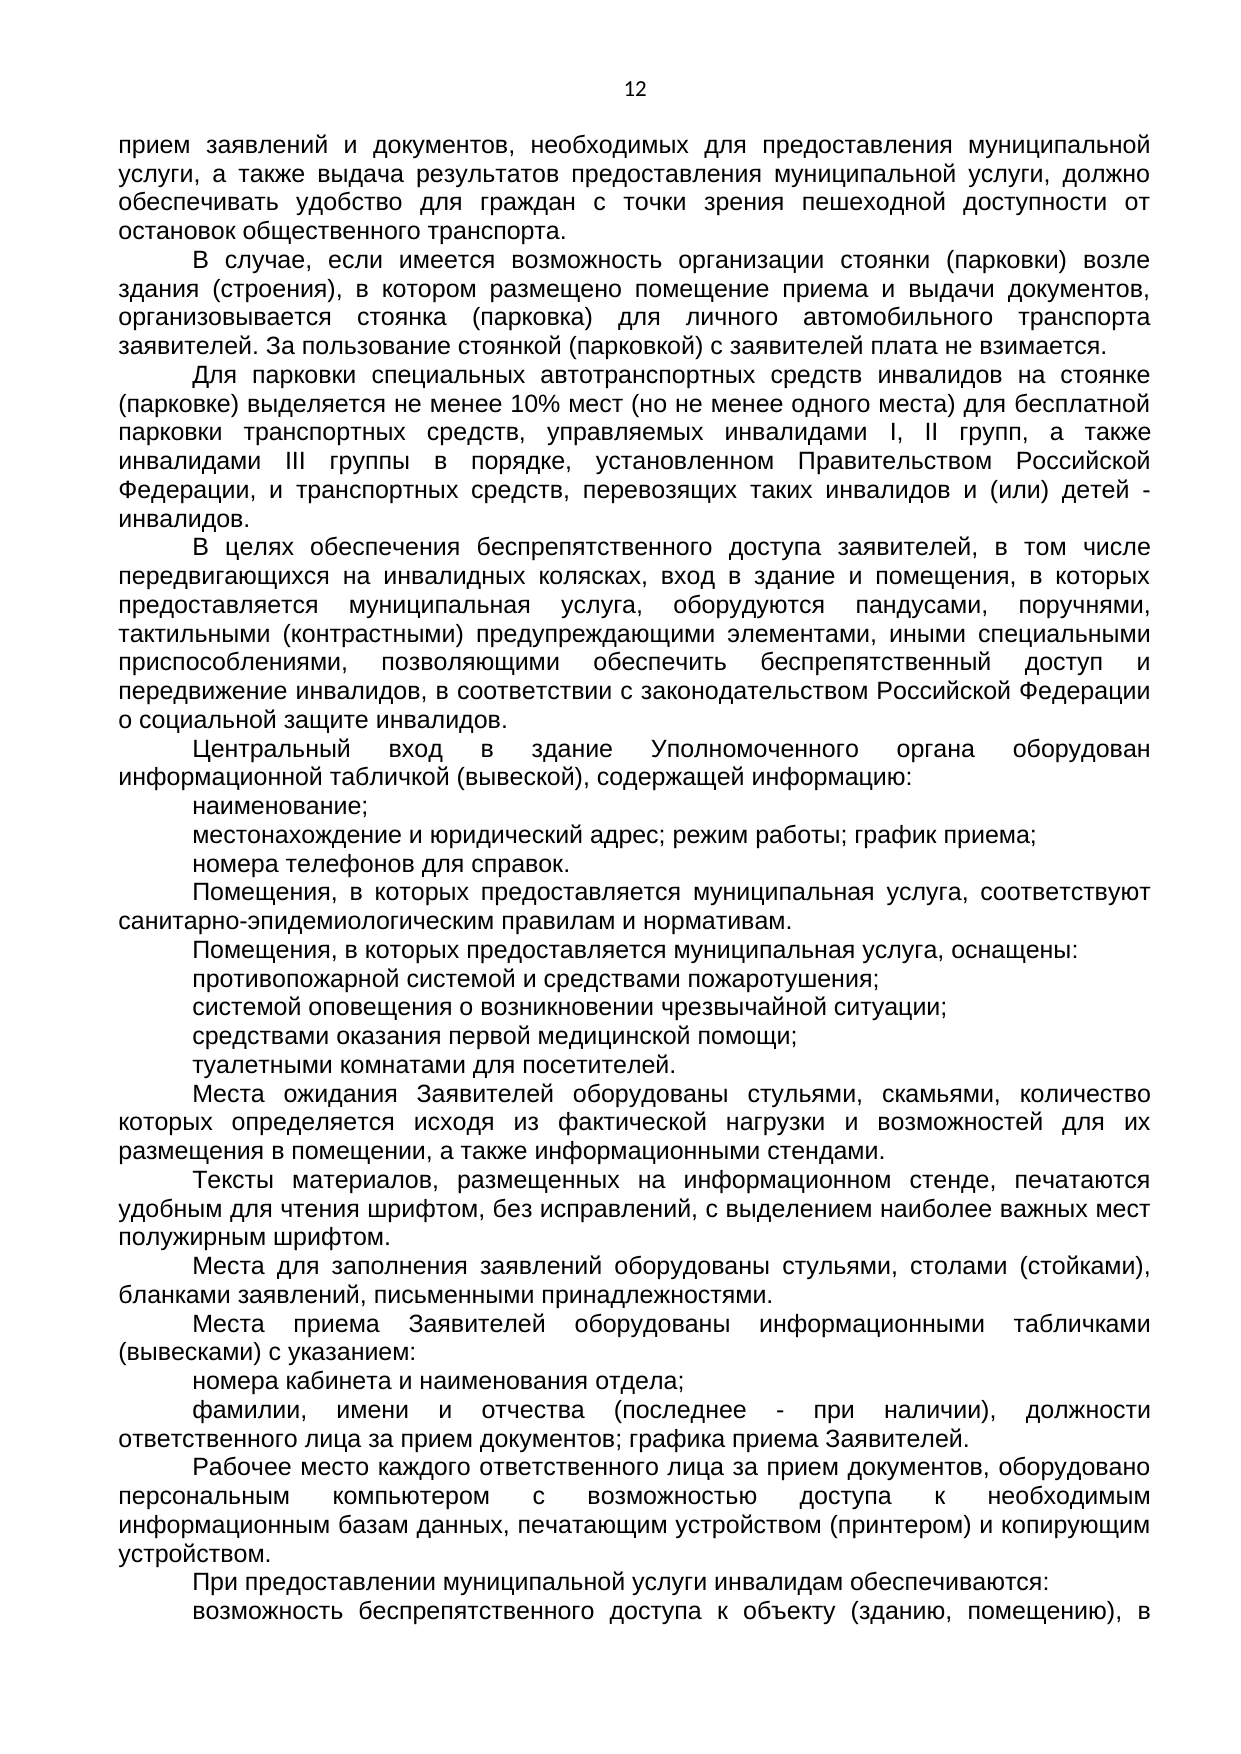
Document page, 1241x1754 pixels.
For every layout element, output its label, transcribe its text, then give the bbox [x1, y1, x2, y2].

text В целях обеспечения беспрепятственного доступа заявителей, в том числе передвигающихся на инвалидных колясках, вход в здание и помещения, в которых предоставляется муниципальная услуга, оборудуются пандусами, поручнями, тактильными (контрастными) предупреждающими элементами, иными специальными приспособлениями, позволяющими обеспечить беспрепятственный доступ и передвижение инвалидов, в соответствии с законодательством Российской Федерации о социальной защите инвалидов. [118, 532, 1152, 733]
text Помещения, в которых предоставляется муниципальная услуга, оснащены: [118, 935, 1152, 963]
text системой оповещения о возникновении чрезвычайной ситуации; [118, 992, 1152, 1021]
text Места для заполнения заявлений оборудованы стульями, столами (стойками), бланками заявлений, письменными принадлежностями. [118, 1251, 1152, 1308]
text номера телефонов для справок. [118, 848, 1152, 877]
text При предоставлении муниципальной услуги инвалидам обеспечиваются: [118, 1567, 1152, 1596]
text В случае, если имеется возможность организации стоянки (парковки) возле здания (строения), в котором размещено помещение приема и выдачи документов, организовывается стоянка (парковка) для личного автомобильного транспорта заявителей. За пользование стоянкой (парковкой) с заявителей плата не взимается. [118, 245, 1152, 360]
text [118, 1596, 1152, 1625]
text Рабочее место каждого ответственного лица за прием документов, оборудовано персональным компьютером с возможностью доступа к необходимым информационным базам данных, печатающим устройством (принтером) и копирующим устройством. [118, 1452, 1152, 1567]
text противопожарной системой и средствами пожаротушения; [118, 963, 1152, 992]
text номера кабинета и наименования отдела; [118, 1366, 1152, 1395]
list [118, 130, 1152, 245]
text туалетными комнатами для посетителей. [118, 1050, 1152, 1078]
text местонахождение и юридический адрес; режим работы; график приема; [118, 820, 1152, 848]
text Для парковки специальных автотранспортных средств инвалидов на стоянке (парковке) выделяется не менее 10% мест (но не менее одного места) для бесплатной парковки транспортных средств, управляемых инвалидами I, II групп, а также инвалидами III группы в порядке, установленном Правительством Российской Федерации, и транспортных средств, перевозящих таких инвалидов и (или) детей - инвалидов. [118, 360, 1152, 532]
text Центральный вход в здание Уполномоченного органа оборудован информационной табличкой (вывеской), содержащей информацию: [118, 733, 1152, 791]
text Тексты материалов, размещенных на информационном стенде, печатаются удобным для чтения шрифтом, без исправлений, с выделением наиболее важных мест полужирным шрифтом. [118, 1165, 1152, 1251]
text средствами оказания первой медицинской помощи; [118, 1021, 1152, 1050]
text фамилии, имени и отчества (последнее - при наличии), должности ответственного лица за прием документов; графика приема Заявителей. [118, 1395, 1152, 1452]
text Места приема Заявителей оборудованы информационными табличками (вывесками) с указанием: [118, 1308, 1152, 1366]
text Помещения, в которых предоставляется муниципальная услуга, соответствуют санитарно-эпидемиологическим правилам и нормативам. [118, 877, 1152, 935]
text Места ожидания Заявителей оборудованы стульями, скамьями, количество которых определяется исходя из фактической нагрузки и возможностей для их размещения в помещении, а также информационными стендами. [118, 1078, 1152, 1165]
text наименование; [118, 791, 1152, 820]
